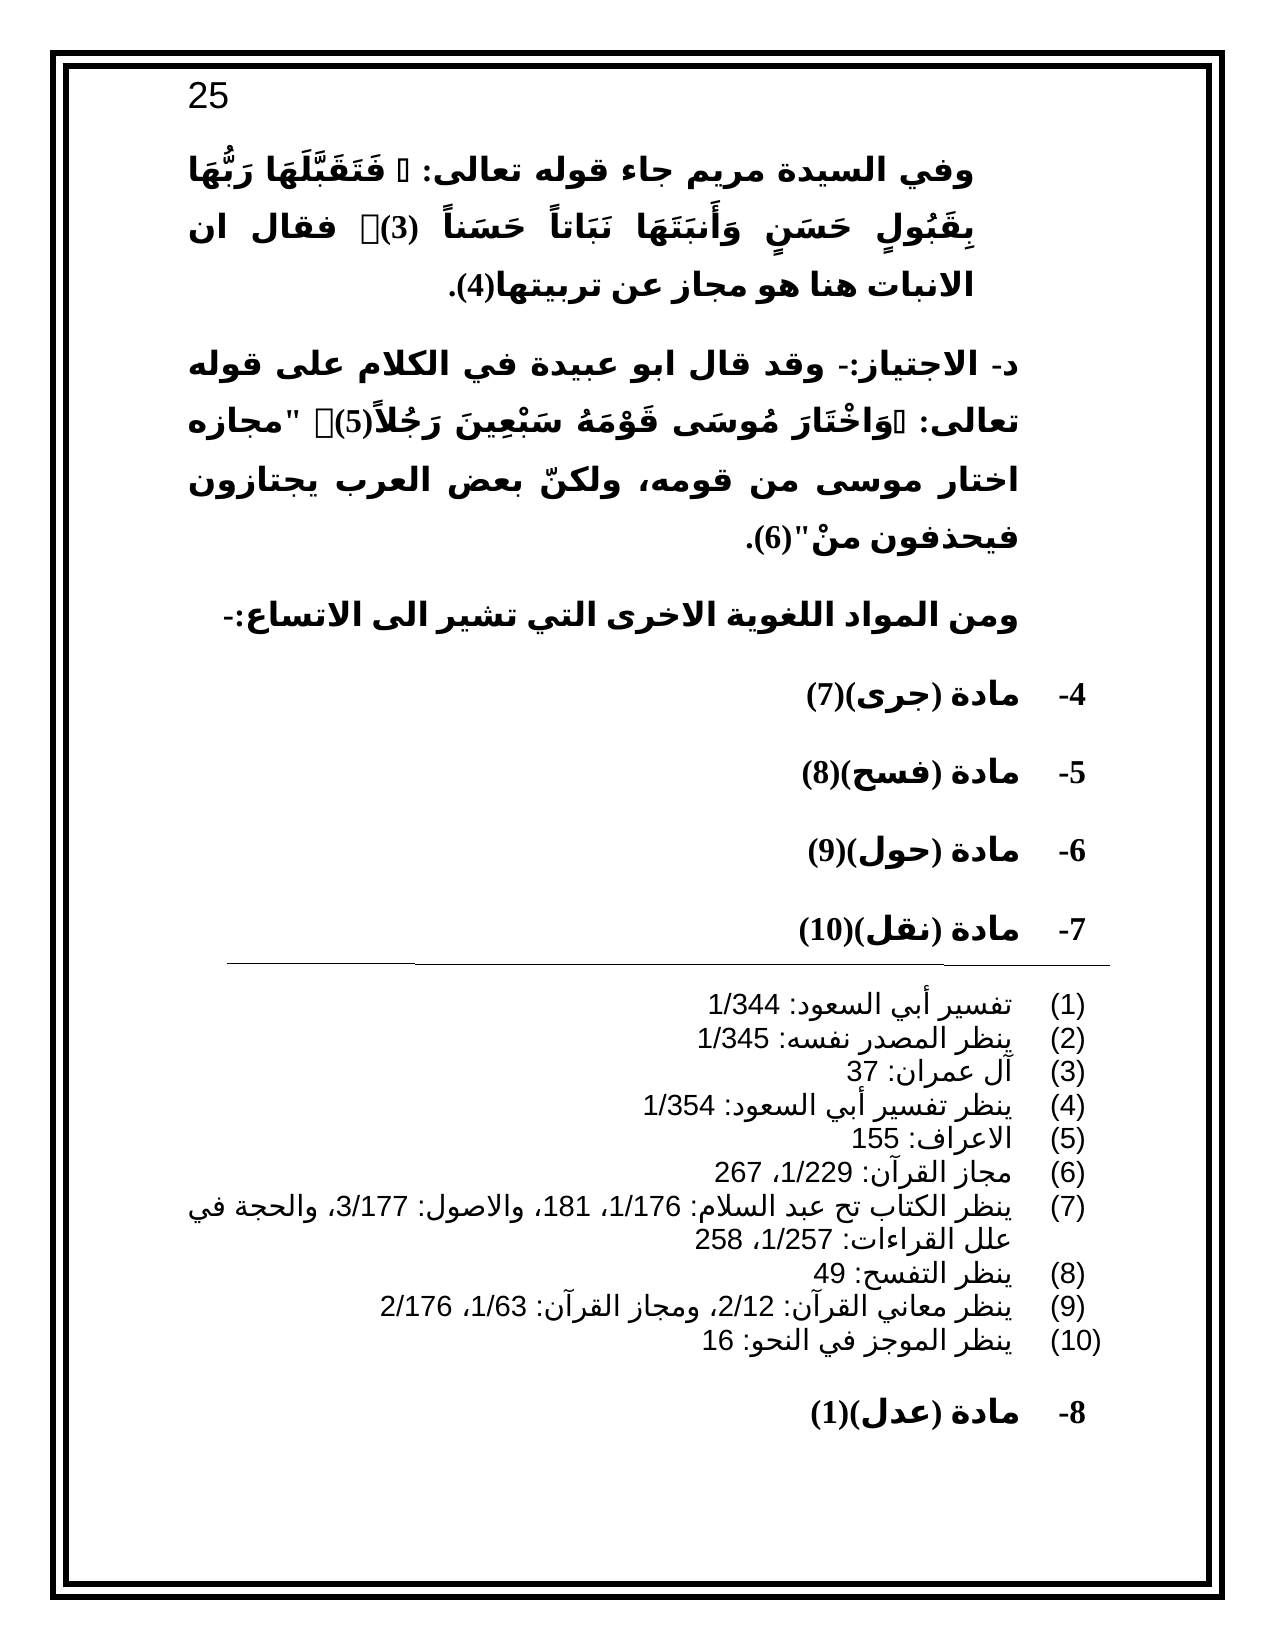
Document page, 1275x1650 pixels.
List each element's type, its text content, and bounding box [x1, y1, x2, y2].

list ينظر الموجز في النحو: 16 [187, 1323, 1050, 1356]
list ينظر تفسير أبي السعود: 1/354 [187, 1088, 1050, 1121]
text وفي السيدة مريم جاء قوله تعالى: فَتَقَبَّلَهَا رَبُّهَا بِقَبُولٍ حَسَنٍ وَأَنبَتَهَا نَبَاتاً حَسَناً (3) فقال ان الانبات هنا هو مجاز عن تربيتها(4). [187, 150, 975, 304]
list آل عمران: 37 [187, 1054, 1050, 1088]
list مادة (نقل)(10) [187, 909, 1058, 947]
list ينظر الكتاب تح عبد السلام: 1/176، 181، والاصول: 3/177، والحجة في علل القراءات: 1/257، 258 [187, 1188, 1050, 1256]
list ينظر المصدر نفسه: 1/345 [187, 1021, 1050, 1054]
list مادة (حول)(9) [187, 831, 1058, 869]
list مادة (فسح)(8) [187, 752, 1058, 791]
list تفسير أبي السعود: 1/344 [187, 987, 1050, 1021]
list مادة (جرى)(7) [187, 674, 1058, 712]
list الاعراف: 155 [187, 1121, 1050, 1155]
text ومن المواد اللغوية الاخرى التي تشير الى الاتساع:- [187, 596, 1020, 634]
list ينظر معاني القرآن: 2/12، ومجاز القرآن: 1/63، 2/176 [187, 1289, 1050, 1323]
list مجاز القرآن: 1/229، 267 [187, 1155, 1050, 1188]
text د- الاجتياز:- وقد قال ابو عبيدة في الكلام على قوله تعالى: وَاخْتَارَ مُوسَى قَوْمَهُ سَبْعِينَ رَجُلاً(5) "مجازه اختار موسى من قومه، ولكنّ بعض العرب يجتازون فيحذفون منْ"(6). [187, 344, 1020, 556]
list مادة (عدل)(1) [187, 1392, 1058, 1430]
list ينظر التفسح: 49 [187, 1256, 1050, 1289]
